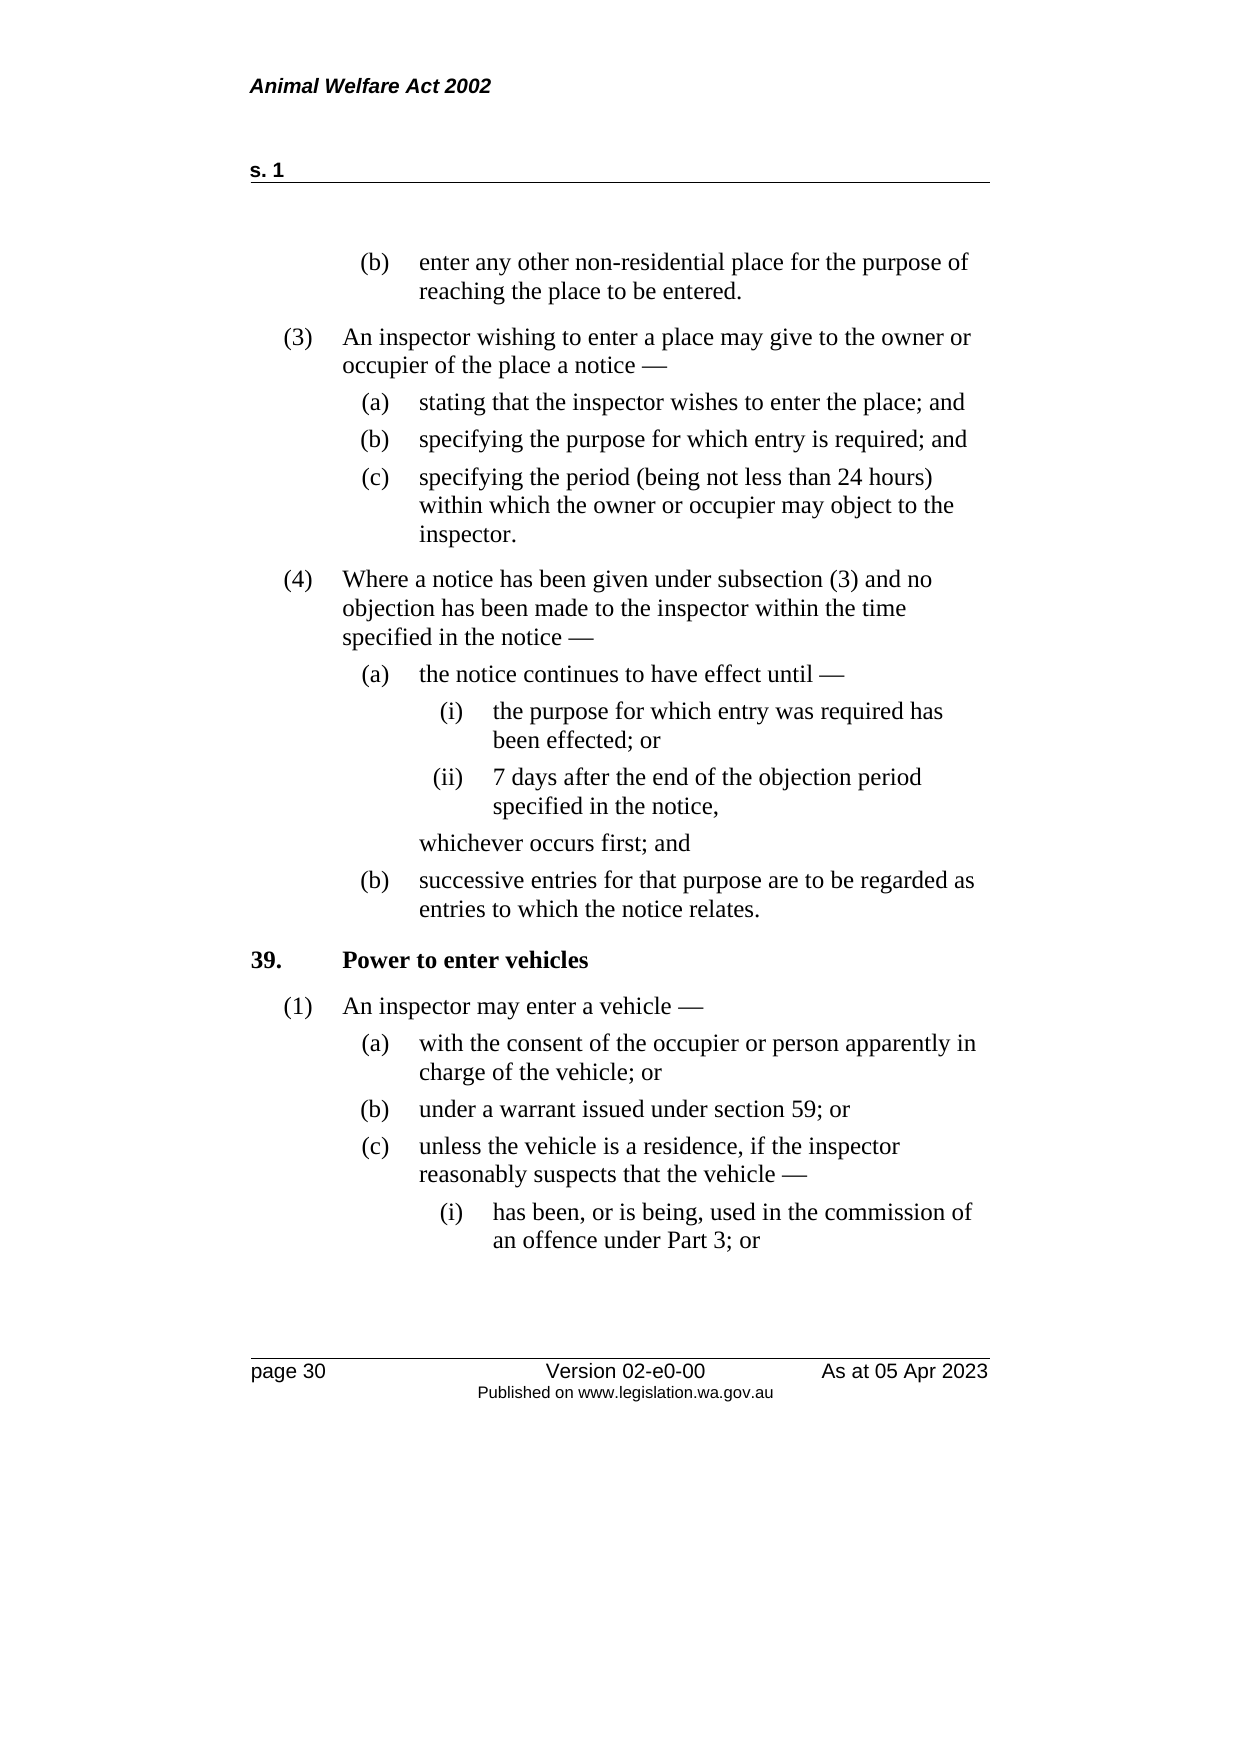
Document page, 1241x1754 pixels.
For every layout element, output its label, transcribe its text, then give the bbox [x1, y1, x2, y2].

text (a) stating that the inspector wishes to enter the place; and [251, 387, 990, 416]
text (b) enter any other non-residential place for the purpose of reaching the place to be entered. [251, 247, 990, 305]
text (i) has been, or is being, used in the commission of an offence under Part 3; or [251, 1197, 990, 1254]
text (1) An inspector may enter a vehicle — [251, 991, 990, 1019]
text (b) specifying the purpose for which entry is required; and [251, 424, 990, 453]
text (a) the notice continues to have effect until — [251, 659, 990, 688]
text (c) unless the vehicle is a residence, if the inspector reasonably suspects that the vehicle — [251, 1131, 990, 1188]
text (b) successive entries for that purpose are to be regarded as entries to which the notice relates. [251, 865, 990, 922]
text (ii) 7 days after the end of the objection period specified in the notice, [251, 762, 990, 819]
text (a) with the consent of the occupier or person apparently in charge of the vehicle; or [251, 1028, 990, 1085]
text (b) under a warrant issued under section 59; or [251, 1094, 990, 1122]
text whichever occurs first; and [251, 828, 990, 857]
subtitle 39. Power to enter vehicles [251, 945, 990, 974]
text (4) Where a notice has been given under subsection (3) and no objection has been made to the inspector within the time specified in the notice — [251, 564, 990, 651]
text (3) An inspector wishing to enter a place may give to the owner or occupier of the place a notice — [251, 322, 990, 379]
text (c) specifying the period (being not less than 24 hours) within which the owner or occupier may object to the inspector. [251, 462, 990, 548]
text (i) the purpose for which entry was required has been effected; or [251, 696, 990, 754]
